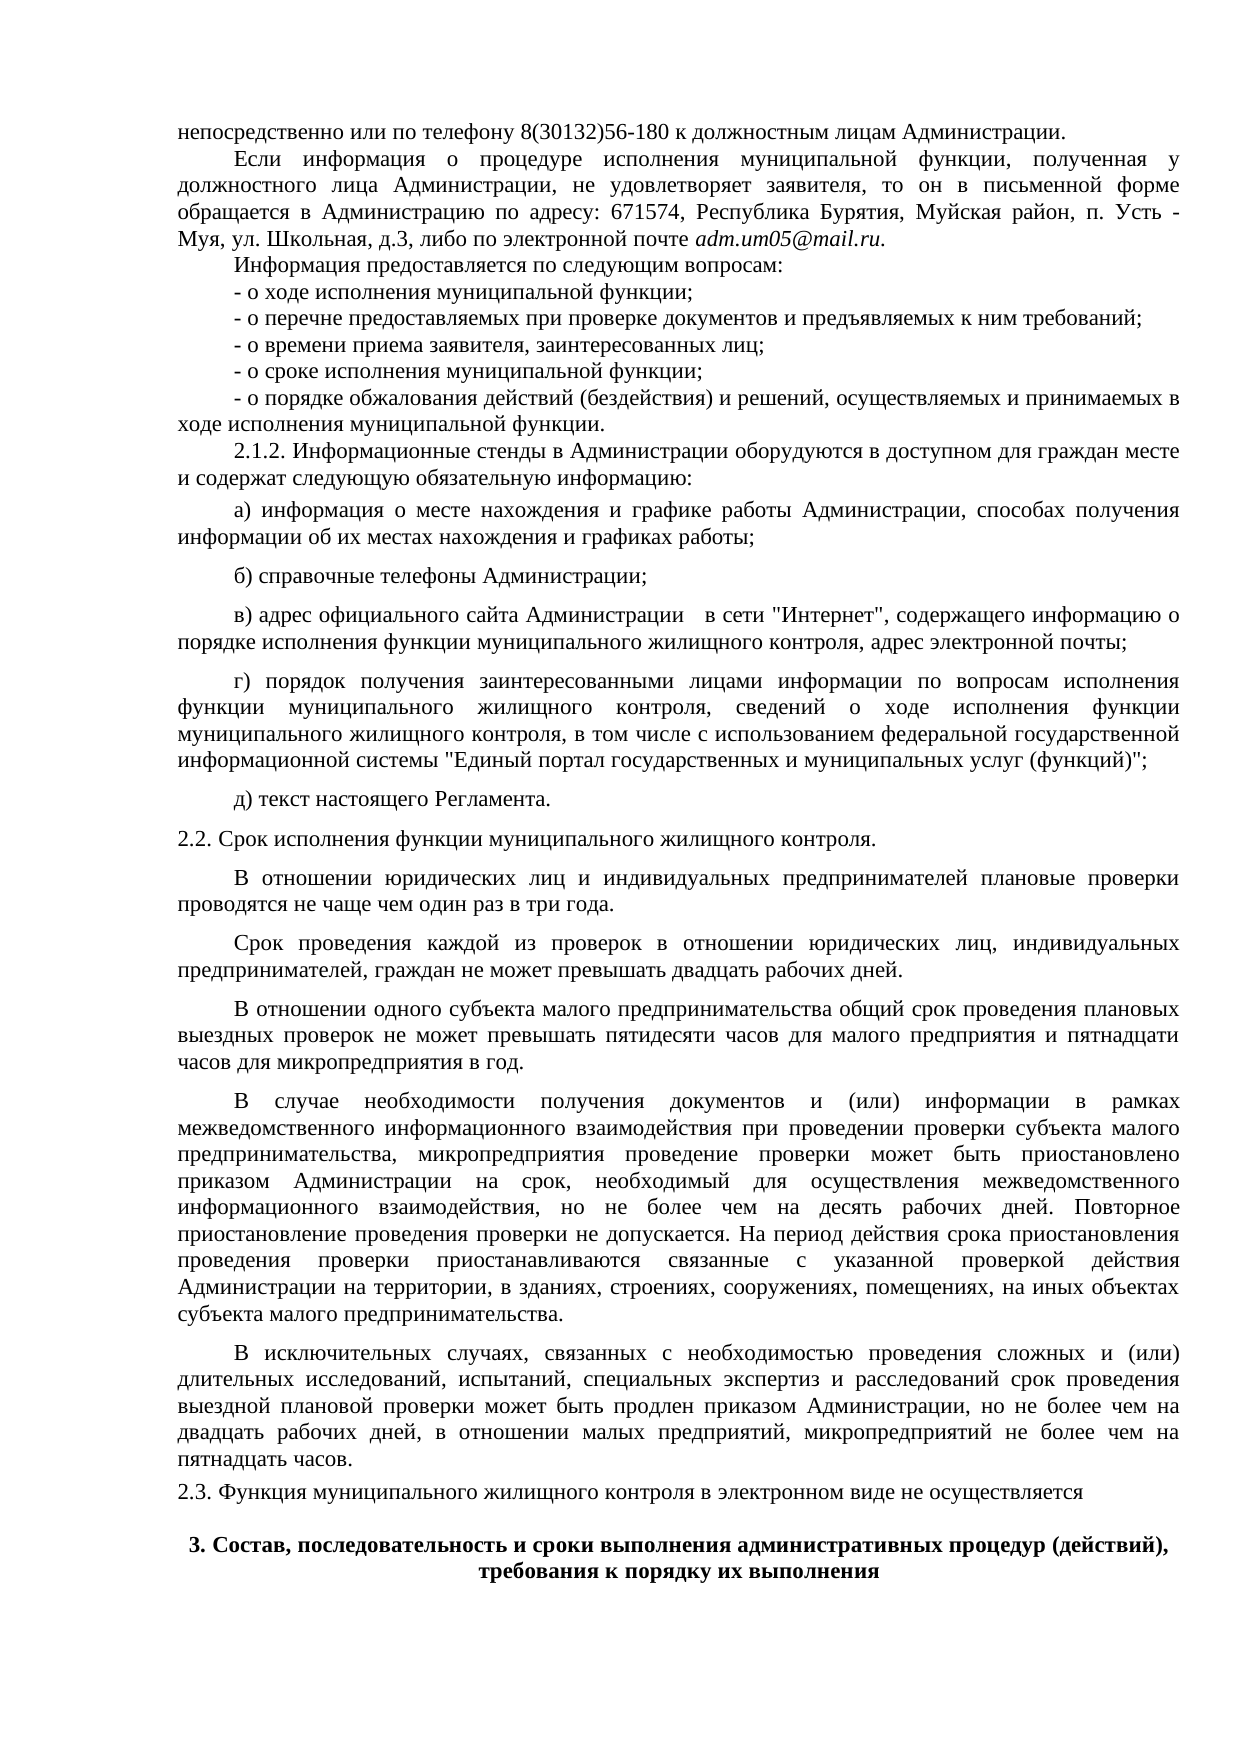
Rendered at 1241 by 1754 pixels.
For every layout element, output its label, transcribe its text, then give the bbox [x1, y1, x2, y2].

text - о ходе исполнения муниципальной функции; [177, 277, 1181, 304]
text 2.1.2. Информационные стенды в Администрации оборудуются в доступном для граждан месте и содержат следующую обязательную информацию: [177, 437, 1181, 490]
text - о сроке исполнения муниципальной функции; [177, 357, 1181, 384]
text а) информация о месте нахождения и графике работы Администрации, способах получения информации об их местах нахождения и графиках работы; [171, 490, 1187, 556]
text б) справочные телефоны Администрации; [171, 556, 1187, 595]
text - о порядке обжалования действий (бездействия) и решений, осуществляемых и принимаемых в ходе исполнения муниципальной функции. [177, 384, 1181, 437]
text д) текст настоящего Регламента. [171, 779, 1187, 818]
text в) адрес официального сайта Администрации в сети "Интернет", содержащего информацию о порядке исполнения функции муниципального жилищного контроля, адрес электронной почты; [171, 595, 1187, 660]
text Если информация о процедуре исполнения муниципальной функции, полученная у должностного лица Администрации, не удовлетворяет заявителя, то он в письменной форме обращается в Администрацию по адресу: 671574, Республика Бурятия, Муйская район, п. Усть - Муя, ул. Школьная, д.3, либо по электронной почте adm.um05@mail.ru. [177, 145, 1181, 251]
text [177, 118, 1181, 145]
text 2.2. Срок исполнения функции муниципального жилищного контроля. [171, 818, 1187, 857]
text Информация предоставляется по следующим вопросам: [177, 251, 1181, 277]
text - о времени приема заявителя, заинтересованных лиц; [177, 331, 1181, 357]
text В случае необходимости получения документов и (или) информации в рамках межведомственного информационного взаимодействия при проведении проверки субъекта малого предпринимательства, микропредприятия проведение проверки может быть приостановлено приказом Администрации на срок, необходимый для осуществления межведомственного информационного взаимодействия, но не более чем на десять рабочих дней. Повторное приостановление проведения проверки не допускается. На период действия срока приостановления проведения проверки приостанавливаются связанные с указанной проверкой действия Администрации на территории, в зданиях, строениях, сооружениях, помещениях, на иных объектах субъекта малого предпринимательства. [171, 1081, 1187, 1332]
text - о перечне предоставляемых при проверке документов и предъявляемых к ним требований; [177, 304, 1181, 331]
text Срок проведения каждой из проверок в отношении юридических лиц, индивидуальных предпринимателей, граждан не может превышать двадцать рабочих дней. [171, 923, 1187, 988]
text 3. Состав, последовательность и сроки выполнения административных процедур (действий), требования к порядку их выполнения [177, 1531, 1181, 1584]
text В отношении одного субъекта малого предпринимательства общий срок проведения плановых выездных проверок не может превышать пятидесяти часов для малого предприятия и пятнадцати часов для микропредприятия в год. [171, 988, 1187, 1081]
text 2.3. Функция муниципального жилищного контроля в электронном виде не осуществляется [177, 1477, 1181, 1504]
text В отношении юридических лиц и индивидуальных предпринимателей плановые проверки проводятся не чаще чем один раз в три года. [171, 857, 1187, 923]
text В исключительных случаях, связанных с необходимостью проведения сложных и (или) длительных исследований, испытаний, специальных экспертиз и расследований срок проведения выездной плановой проверки может быть продлен приказом Администрации, но не более чем на двадцать рабочих дней, в отношении малых предприятий, микропредприятий не более чем на пятнадцать часов. [171, 1332, 1187, 1477]
text г) порядок получения заинтересованными лицами информации по вопросам исполнения функции муниципального жилищного контроля, сведений о ходе исполнения функции муниципального жилищного контроля, в том числе с использованием федеральной государственной информационной системы "Единый портал государственных и муниципальных услуг (функций)"; [171, 660, 1187, 779]
